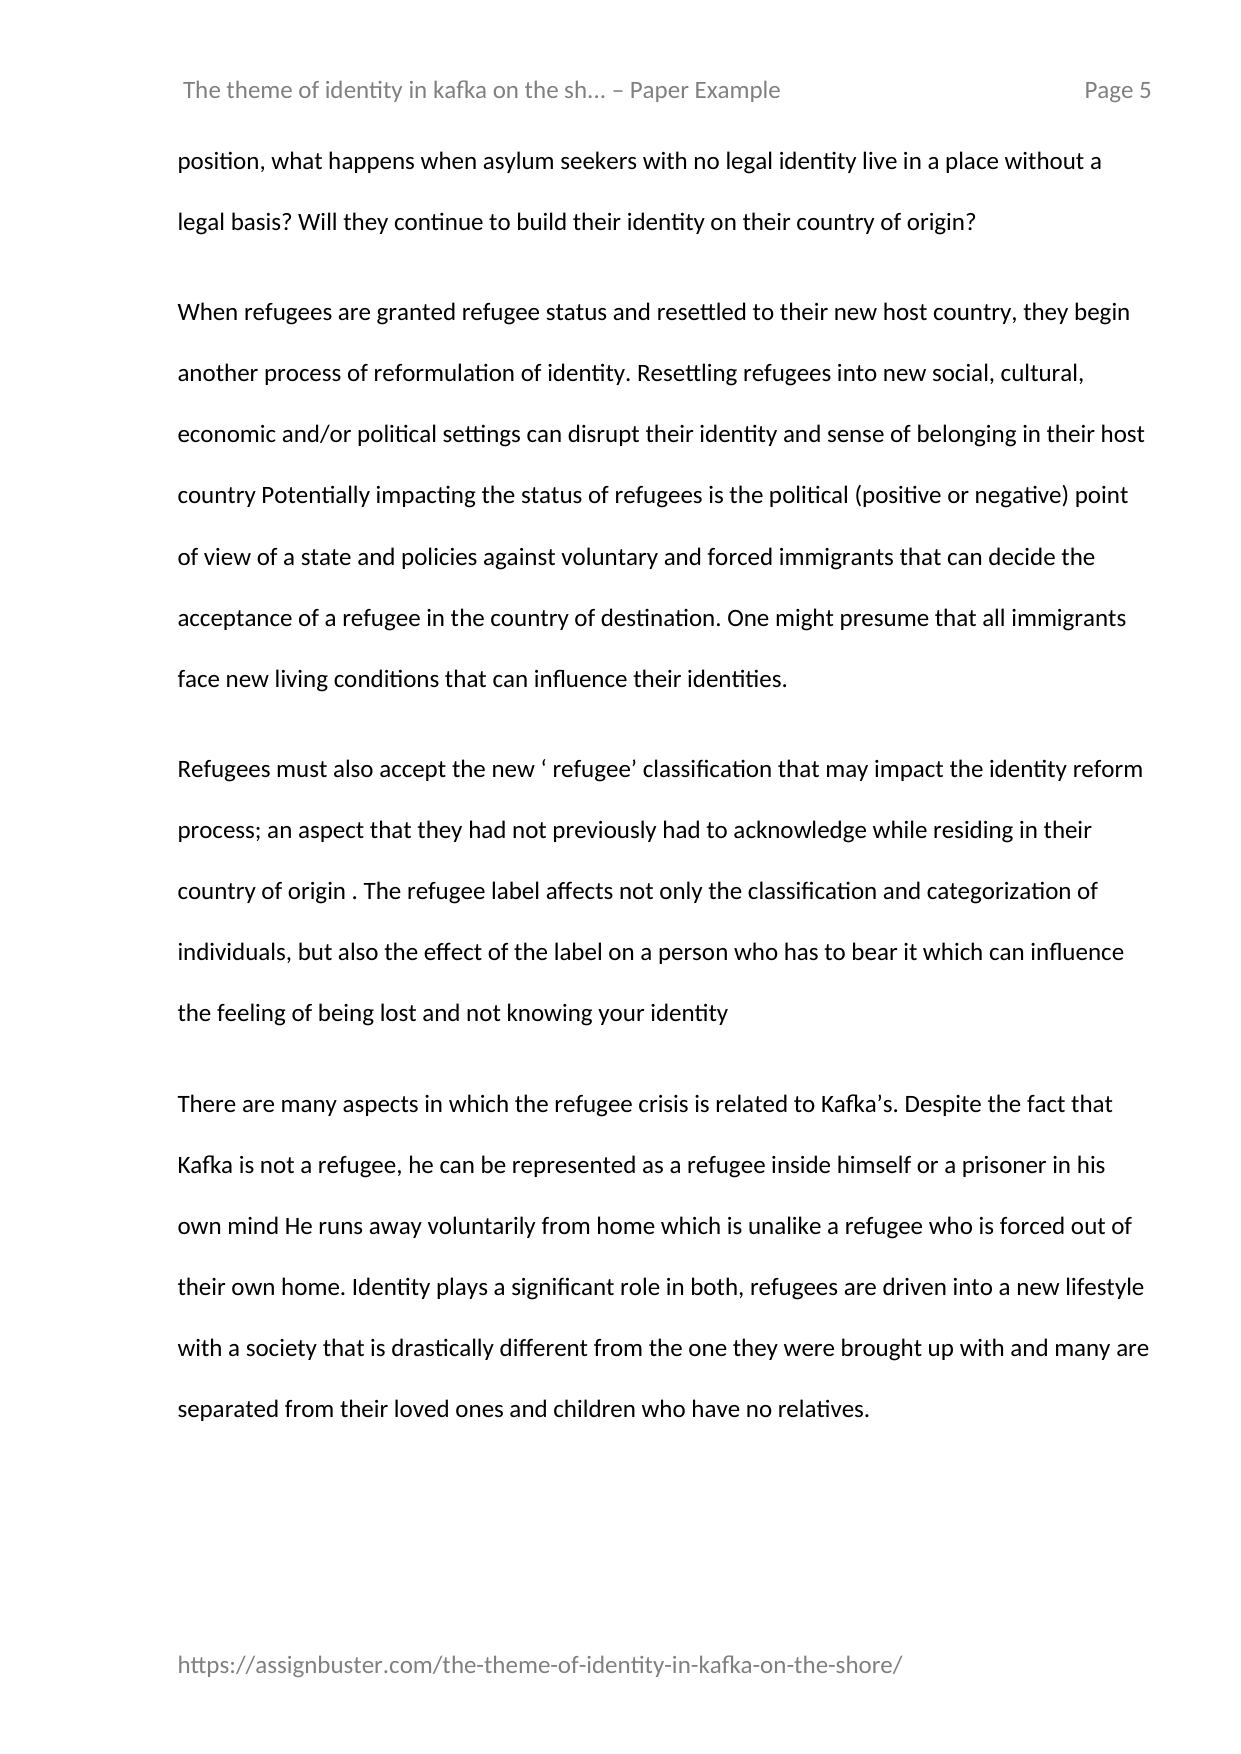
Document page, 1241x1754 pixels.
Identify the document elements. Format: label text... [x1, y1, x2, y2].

text There are many aspects in which the refugee crisis is related to Kafka’s. Despite the fact that Kafka is not a refugee, he can be represented as a refugee inside himself or a prisoner in his own mind He runs away voluntarily from home which is unalike a refugee who is forced out of their own home. Identity plays a significant role in both, refugees are driven into a new lifestyle with a society that is drastically different from the one they were brought up with and many are separated from their loved ones and children who have no relatives. [177, 1088, 1152, 1424]
text Refugees must also accept the new ‘ refugee’ classification that may impact the identity reform process; an aspect that they had not previously had to acknowledge while residing in their country of origin . The refugee label affects not only the classification and categorization of individuals, but also the effect of the label on a person who has to bear it which can influence the feeling of being lost and not knowing your identity [177, 753, 1152, 1028]
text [177, 145, 1152, 237]
text When refugees are granted refugee status and resettled to their new host country, they begin another process of reformulation of identity. Resettling refugees into new social, cultural, economic and/or political settings can disrupt their identity and sense of belonging in their host country Potentially impacting the status of refugees is the political (positive or negative) point of view of a state and policies against voluntary and forced immigrants that can decide the acceptance of a refugee in the country of destination. One might presume that all immigrants face new living conditions that can influence their identities. [177, 297, 1152, 693]
